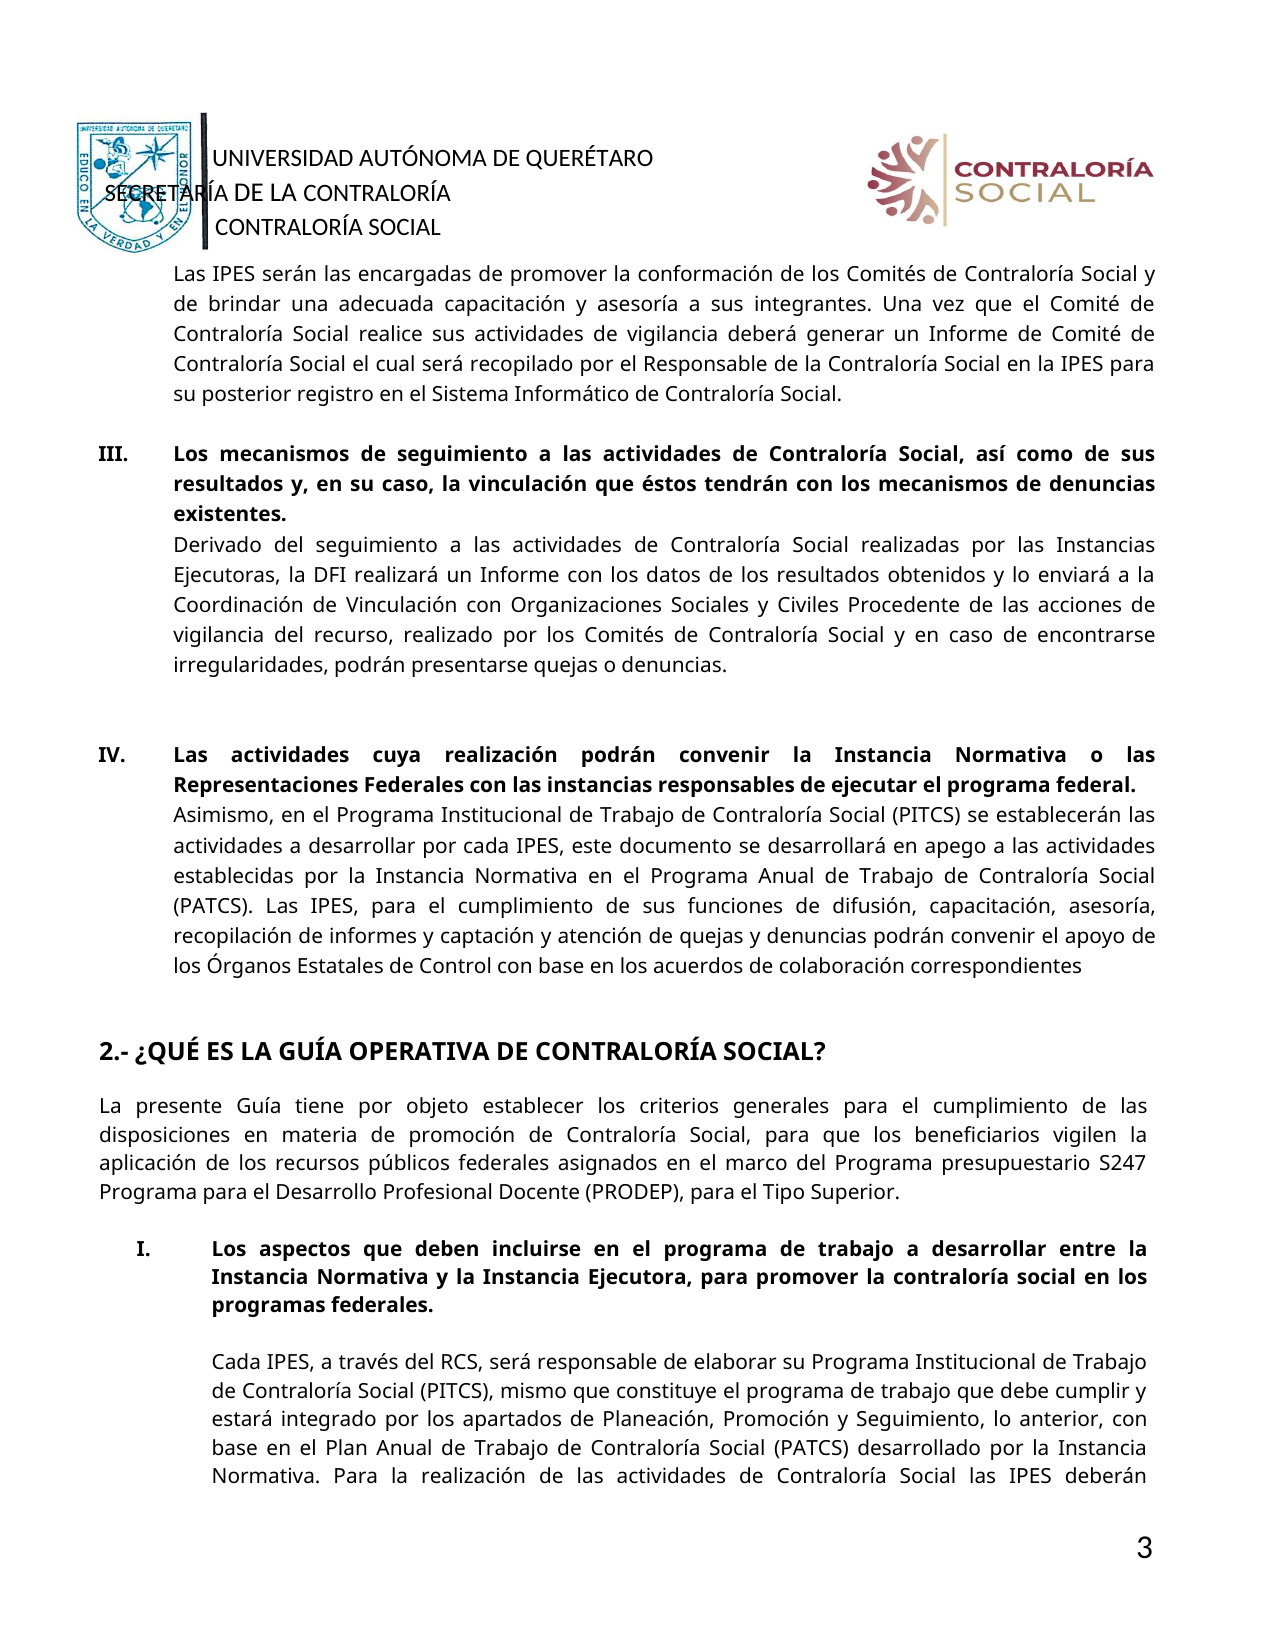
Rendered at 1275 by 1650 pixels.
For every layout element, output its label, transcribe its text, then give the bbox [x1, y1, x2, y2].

list Los aspectos que deben incluirse en el programa de trabajo a desarrollar entre la Instancia Normativa y la Instancia Ejecutora, para promover la contraloría social en los programas federales. [136, 1234, 1148, 1319]
text 2.- ¿QUÉ ES LA GUÍA OPERATIVA DE CONTRALORÍA SOCIAL? [99, 1034, 1157, 1068]
list Las actividades cuya realización podrán convenir la Instancia Normativa o las Representaciones Federales con las instancias responsables de ejecutar el programa federal. [98, 740, 1157, 799]
list Los mecanismos de seguimiento a las actividades de Contraloría Social, así como de sus resultados y, en su caso, la vinculación que éstos tendrán con los mecanismos de denuncias existentes. [98, 439, 1157, 528]
list Asimismo, en el Programa Institucional de Trabajo de Contraloría Social (PITCS) se establecerán las actividades a desarrollar por cada IPES, este documento se desarrollará en apego a las actividades establecidas por la Instancia Normativa en el Programa Anual de Trabajo de Contraloría Social (PATCS). Las IPES, para el cumplimiento de sus funciones de difusión, capacitación, asesoría, recopilación de informes y captación y atención de quejas y denuncias podrán convenir el apoyo de los Órganos Estatales de Control con base en los acuerdos de colaboración correspondientes [173, 801, 1157, 979]
list Derivado del seguimiento a las actividades de Contraloría Social realizadas por las Instancias Ejecutoras, la DFI realizará un Informe con los datos de los resultados obtenidos y lo enviará a la Coordinación de Vinculación con Organizaciones Sociales y Civiles Procedente de las acciones de vigilancia del recurso, realizado por los Comités de Contraloría Social y en caso de encontrarse irregularidades, podrán presentarse quejas o denuncias. [173, 530, 1157, 678]
list Las IPES serán las encargadas de promover la conformación de los Comités de Contraloría Social y de brindar una adecuada capacitación y asesoría a sus integrantes. Una vez que el Comité de Contraloría Social realice sus actividades de vigilancia deberá generar un Informe de Comité de Contraloría Social el cual será recopilado por el Responsable de la Contraloría Social en la IPES para su posterior registro en el Sistema Informático de Contraloría Social. [173, 259, 1157, 408]
picture [835, 98, 1186, 231]
text La presente Guía tiene por objeto establecer los criterios generales para el cumplimiento de las disposiciones en materia de promoción de Contraloría Social, para que los beneficiarios vigilen la aplicación de los recursos públicos federales asignados en el marco del Programa presupuestario S247 Programa para el Desarrollo Profesional Docente (PRODEP), para el Tipo Superior. [99, 1091, 1148, 1205]
picture [76, 112, 209, 253]
